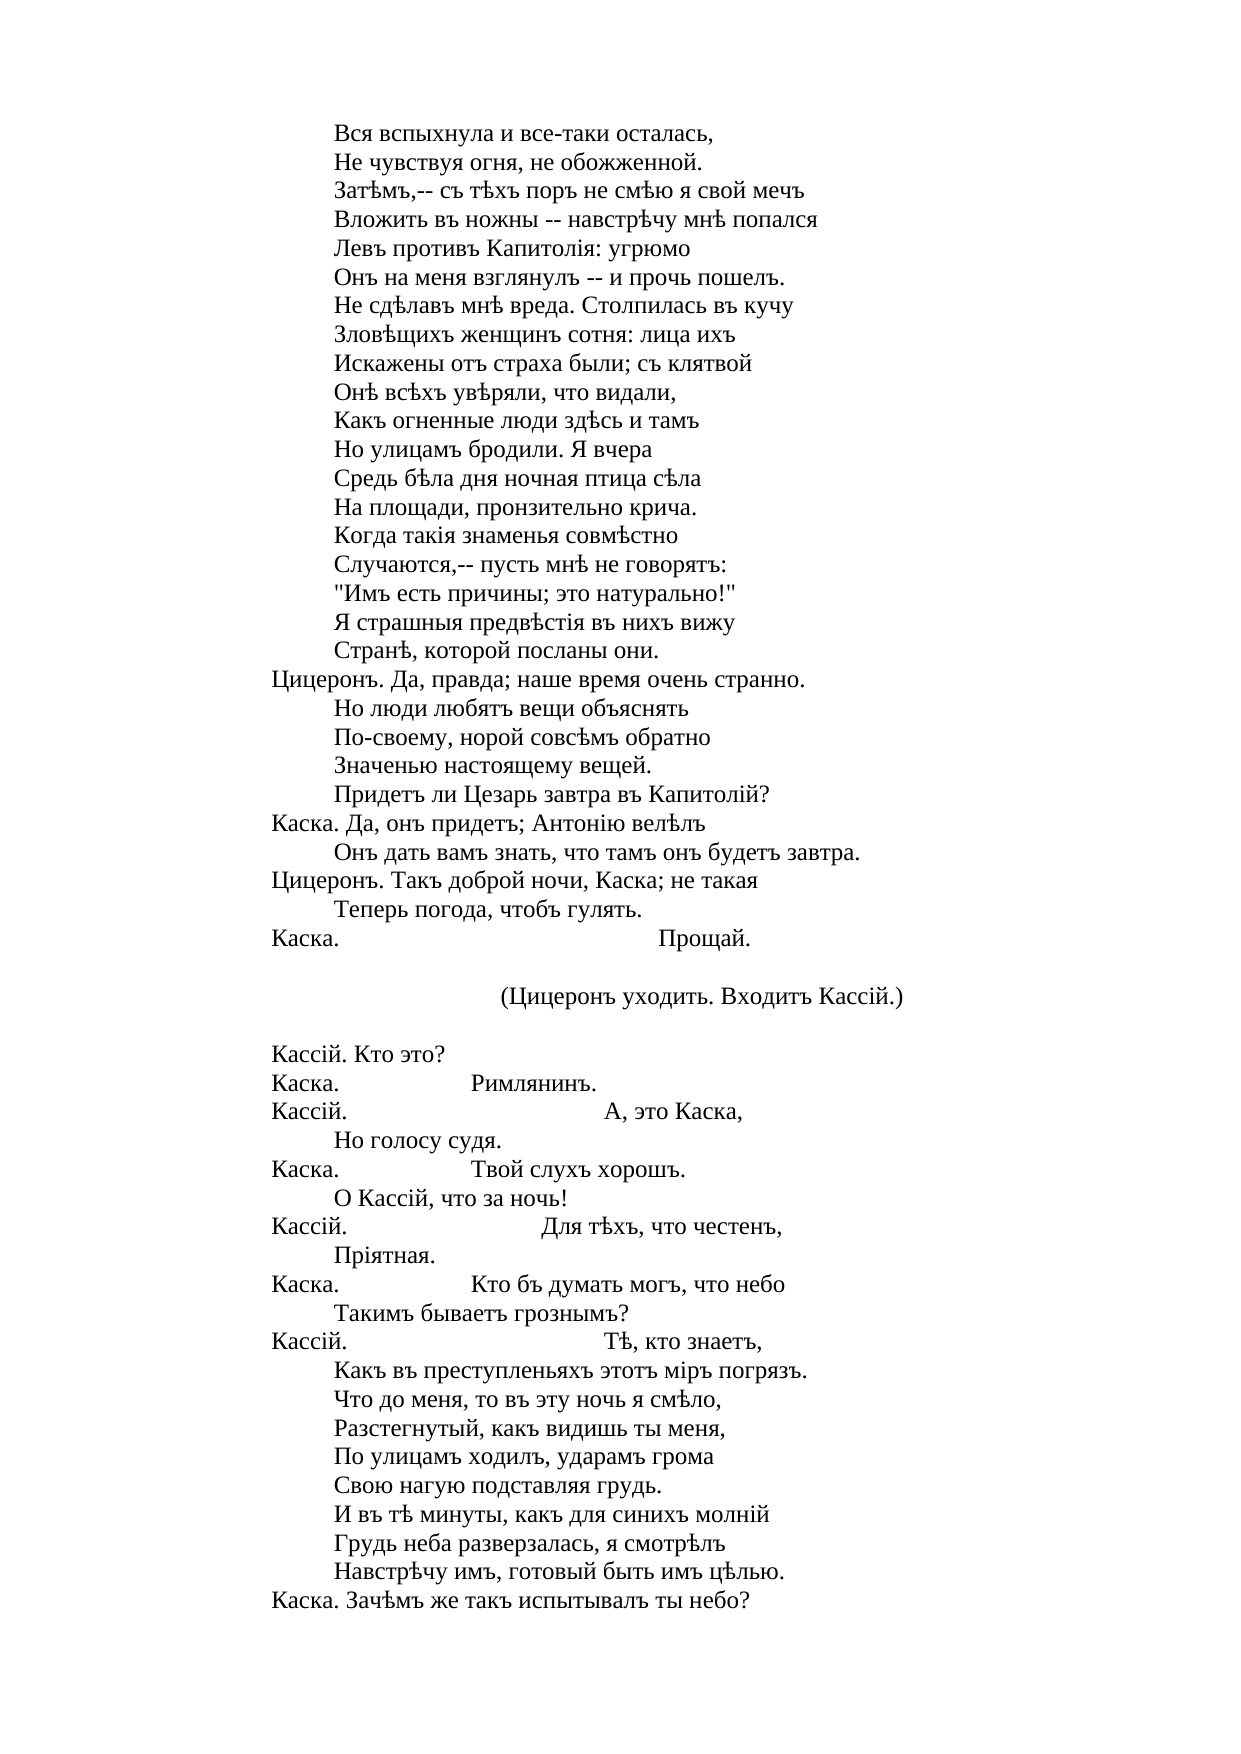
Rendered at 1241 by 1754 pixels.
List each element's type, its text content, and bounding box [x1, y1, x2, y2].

text Каска. Римлянинъ. [252, 1068, 1152, 1096]
text Когда такія знаменья совмѣстно [252, 521, 1152, 549]
text И въ тѣ минуты, какъ для синихъ молній [252, 1499, 1152, 1528]
text Какъ въ преступленьяхъ этотъ міръ погрязъ. [252, 1355, 1152, 1384]
text Онъ дать вамъ знать, что тамъ онъ будетъ завтра. [252, 837, 1152, 866]
text Но люди любятъ вещи объяснять [252, 693, 1152, 722]
text Вложить въ ножны -- навстрѣчу мнѣ попался [252, 204, 1152, 233]
text Затѣмъ,-- съ тѣхъ поръ не смѣю я свой мечъ [252, 176, 1152, 204]
text Такимъ бываетъ грознымъ? [252, 1298, 1152, 1326]
text Каска. Да, онъ придетъ; Антонію велѣлъ [252, 808, 1152, 837]
text Я страшныя предвѣстія въ нихъ вижу [252, 607, 1152, 636]
text Кассій. А, это Каска, [252, 1096, 1152, 1125]
text Каска. Зачѣмъ же такъ испытывалъ ты небо? [252, 1585, 1152, 1614]
text Что до меня, то въ эту ночь я смѣло, [252, 1384, 1152, 1413]
text Придетъ ли Цезарь завтра въ Капитолій? [252, 779, 1152, 808]
text Цицеронъ. Да, правда; наше время очень странно. [252, 664, 1152, 693]
text Не чувствуя огня, не обожженной. [252, 147, 1152, 176]
text Зловѣщихъ женщинъ сотня: лица ихъ [252, 319, 1152, 348]
text Странѣ, которой посланы они. [252, 636, 1152, 664]
text Разстегнутый, какъ видишь ты меня, [252, 1413, 1152, 1441]
text (Цицеронъ уходить. Входитъ Кассій.) [252, 981, 1152, 1010]
text "Имъ есть причины; это натурально!" [252, 578, 1152, 607]
text Значенью настоящему вещей. [252, 751, 1152, 779]
text Искажены отъ страха были; съ клятвой [252, 348, 1152, 377]
text О Кассій, что за ночь! [252, 1183, 1152, 1211]
text Но голосу судя. [252, 1125, 1152, 1154]
text Не сдѣлавъ мнѣ вреда. Столпилась въ кучу [252, 291, 1152, 319]
text Пріятная. [252, 1240, 1152, 1269]
text Каска. Твой слухъ хорошъ. [252, 1154, 1152, 1183]
text Вся вспыхнула и все-таки осталась, [252, 118, 1152, 147]
text По улицамъ ходилъ, ударамъ грома [252, 1441, 1152, 1470]
text Случаются,-- пусть мнѣ не говорятъ: [252, 549, 1152, 578]
text Кассій. Для тѣхъ, что честенъ, [252, 1211, 1152, 1240]
text Но улицамъ бродили. Я вчера [252, 434, 1152, 463]
text Свою нагую подставляя грудь. [252, 1470, 1152, 1499]
text Навстрѣчу имъ, готовый быть имъ цѣлью. [252, 1556, 1152, 1585]
text Кассій. Тѣ, кто знаетъ, [252, 1326, 1152, 1355]
text Онъ на меня взглянулъ -- и прочь пошелъ. [252, 262, 1152, 291]
text Левъ противъ Капитолія: угрюмо [252, 233, 1152, 262]
text Грудь неба разверзалась, я смотрѣлъ [252, 1528, 1152, 1556]
text Средь бѣла дня ночная птица сѣла [252, 463, 1152, 492]
text На площади, пронзительно крича. [252, 492, 1152, 521]
text По-своему, норой совсѣмъ обратно [252, 722, 1152, 751]
text Каска. Кто бъ думать могъ, что небо [252, 1269, 1152, 1298]
text Кассій. Кто это? [252, 1039, 1152, 1068]
text Цицеронъ. Такъ доброй ночи, Каска; не такая [252, 866, 1152, 894]
text Онѣ всѣхъ увѣряли, что видали, [252, 377, 1152, 406]
text Каска. Прощай. [252, 923, 1152, 952]
text Какъ огненные люди здѣсь и тамъ [252, 406, 1152, 434]
text Теперь погода, чтобъ гулять. [252, 894, 1152, 923]
